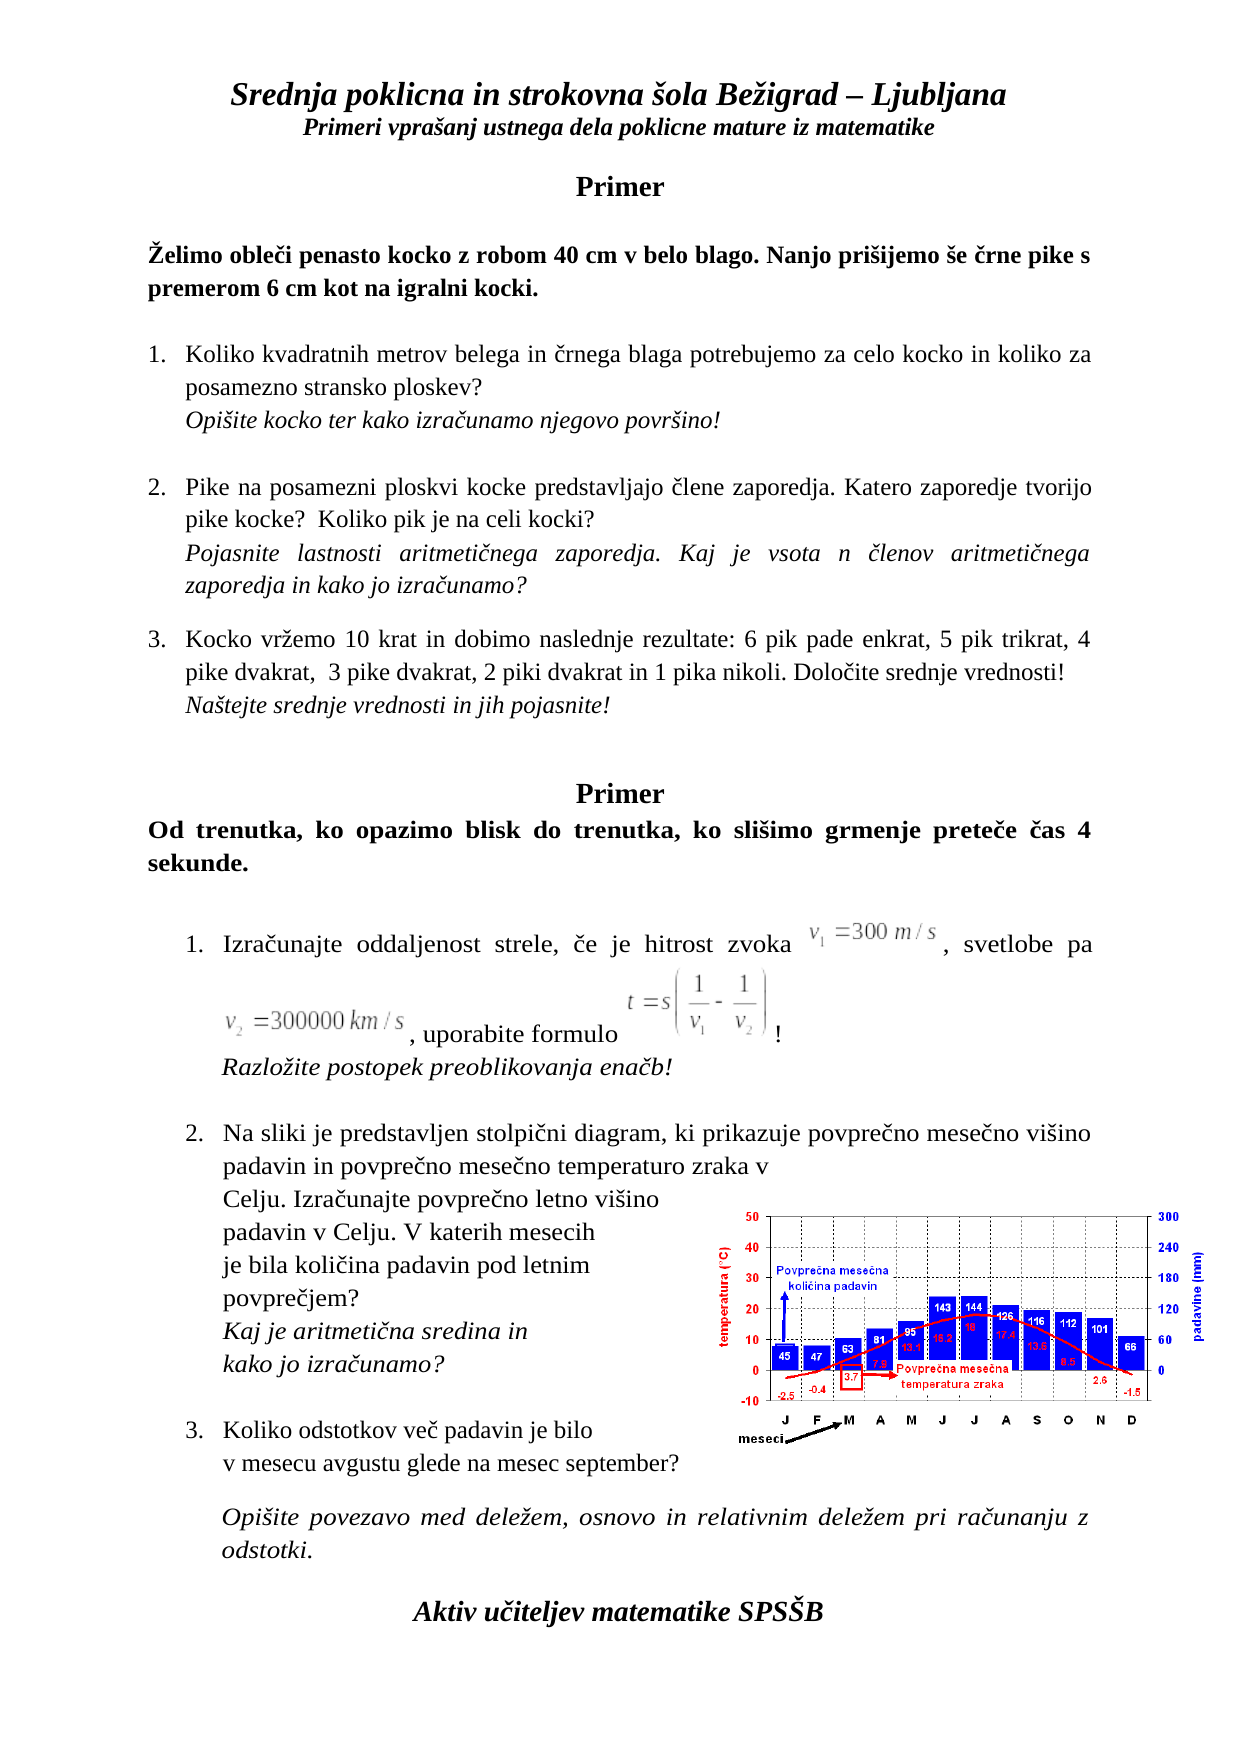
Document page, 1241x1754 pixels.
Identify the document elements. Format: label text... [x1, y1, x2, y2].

text Od trenutka, ko opazimo blisk do trenutka, ko slišimo grmenje preteče čas 4 sekunde. [148, 815, 1093, 877]
list kako jo izračunamo? [223, 1349, 679, 1378]
list Na sliki je predstavljen stolpični diagram, ki prikazuje povprečno mesečno višino padavin in povprečno mesečno temperaturo zraka v [185, 1118, 1093, 1180]
text Pojasnite lastnosti aritmetičnega zaporedja. Kaj je vsota n členov aritmetičnega zaporedja in kako jo izračunamo? [185, 538, 1093, 599]
list Pike na posamezni ploskvi kocke predstavljajo člene zaporedja. Katero zaporedje tvorijo pike kocke? Koliko pik je na celi kocki? [148, 472, 1093, 533]
text Primer [148, 169, 1093, 202]
list je bila količina padavin pod letnim [223, 1250, 679, 1279]
list padavin v Celju. V katerih mesecih [223, 1217, 679, 1246]
text Želimo obleči penasto kocko z robom 40 cm v belo blago. Nanjo prišijemo še črne pike s premerom 6 cm kot na igralni kocki. [148, 240, 1093, 302]
text Razložite postopek preoblikovanja enačb! [148, 1052, 1093, 1081]
list v mesecu avgustu glede na mesec september? [223, 1448, 679, 1477]
text Opišite kocko ter kako izračunamo njegovo površino! [148, 406, 1093, 434]
list Kocko vržemo 10 krat in dobimo naslednje rezultate: 6 pik pade enkrat, 5 pik trikrat, 4 pike dvakrat, 3 pike dvakrat, 2 piki dvakrat in 1 pika nikoli. Določite srednje vrednosti! [148, 624, 1093, 686]
list Koliko odstotkov več padavin je bilo [185, 1415, 679, 1444]
text Opišite povezavo med deležem, osnovo in relativnim deležem pri računanju z odstotki. [221, 1502, 1093, 1564]
list Koliko kvadratnih metrov belega in črnega blaga potrebujemo za celo kocko in koliko za posamezno stransko ploskev? [148, 339, 1093, 401]
list povprečjem? [223, 1283, 679, 1312]
text Naštejte srednje vrednosti in jih pojasnite! [148, 691, 1093, 719]
picture [695, 1192, 1213, 1457]
text Primer [148, 777, 1093, 810]
list Celju. Izračunajte povprečno letno višino [223, 1184, 679, 1213]
list Izračunajte oddaljenost strele, če je hitrost zvoka , svetlobe pa , uporabite formulo ! [185, 914, 1093, 1048]
list Kaj je aritmetična sredina in [223, 1316, 679, 1345]
